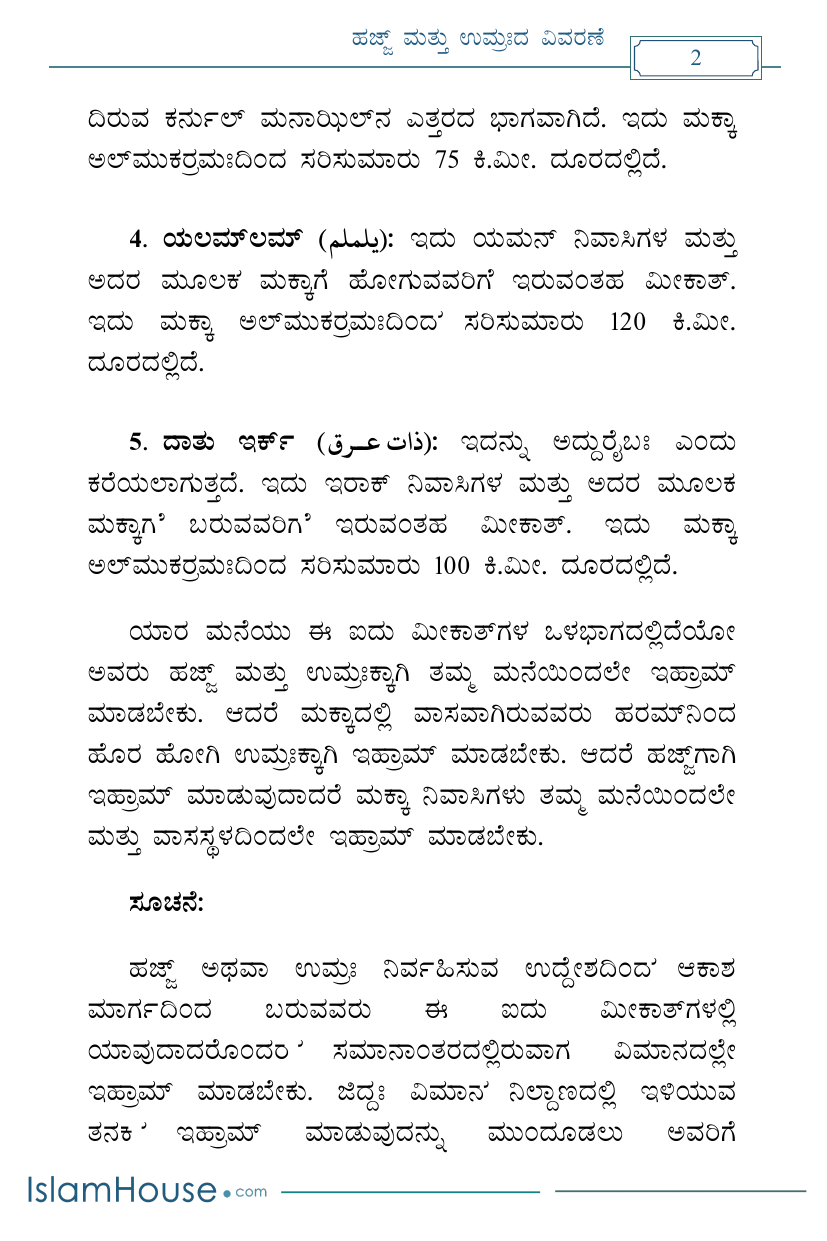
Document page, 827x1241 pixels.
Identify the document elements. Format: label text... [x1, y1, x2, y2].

text AiÀiÁgÀ ªÀÄ£ÉAiÀÄÄ F LzÀÄ «ÄÃPÁvïUÀ¼À M¼À¨sÁUÀzÀ°èzÉAiÉÆÃ CªÀgÀÄ ºÀeïÓ ªÀÄvÀÄÛ GªÀÄæBPÁÌV vÀªÀÄä ªÀÄ£É¬ÄAzÀ¯ÉÃ EºÁæªÀiï ªÀiÁqÀ¨ÉÃPÀÄ. DzÀgÉ ªÀÄPÁÌzÀ°è ªÁ¸ÀªÁVgÀÄªÀªÀgÀÄ ºÀgÀªÀiï¤AzÀ ºÉÆgÀ ºÉÆÃV GªÀÄæBPÁÌV EºÁæªÀiï ªÀiÁqÀ¨ÉÃPÀÄ. DzÀgÉ ºÀeïÓUÁV EºÁæªÀiï ªÀiÁqÀÄªÀÅzÁzÀgÉ ªÀÄPÁÌ ¤ªÁ¹UÀ¼ÀÄ vÀªÀÄä ªÀÄ£É¬ÄAzÀ¯ÉÃ ªÀÄvÀÄÛ ªÁ¸À¸ÀÜ¼À¢AzÀ¯ÉÃ EºÁæªÀiï ªÀiÁqÀ¨ÉÃPÀÄ. [89, 620, 738, 861]
text 4. AiÀÄ®ªÀiï®ªÀiï (يلملم): EzÀÄ AiÀÄªÀÄ£ï ¤ªÁ¹UÀ¼À ªÀÄvÀÄÛ CzÀgÀ ªÀÄÆ®PÀ ªÀÄPÁÌUÉ ºÉÆÃUÀÄªÀªÀjUÉ EgÀÄªÀAvÀºÀ «ÄÃPÁvï. EzÀÄ ªÀÄPÁÌ C¯ïªÀÄÄPÀgÀæªÀÄB¢AzÀ ¸Àj¸ÀÄªÀiÁgÀÄ 120 Q.«ÄÃ. zÀÆgÀzÀ°èzÉ. [89, 214, 738, 387]
text ¸ÀÆZÀ£É: [89, 891, 738, 927]
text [89, 957, 738, 1157]
picture [20, 1171, 541, 1209]
picture [548, 1170, 807, 1208]
text 5. zÁvÀÄ EPïð (ذات عرق): EzÀ£ÀÄß CzÀÄÝgÉÊ§B JAzÀÄ PÀgÉAiÀÄ¯ÁUÀÄvÀÛzÉ. EzÀÄ EgÁPï ¤ªÁ¹UÀ¼À ªÀÄvÀÄÛ CzÀgÀ ªÀÄÆ®PÀ ªÀÄPÁÌUÉ §gÀÄªÀªÀjUÉ EgÀÄªÀAvÀºÀ «ÄÃPÁvï. EzÀÄ ªÀÄPÁÌ C¯ïªÀÄÄPÀgÀæªÀÄB¢AzÀ ¸Àj¸ÀÄªÀiÁgÀÄ 100 Q.«ÄÃ. zÀÆgÀzÀ°èzÉ. [89, 417, 738, 589]
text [89, 107, 738, 184]
